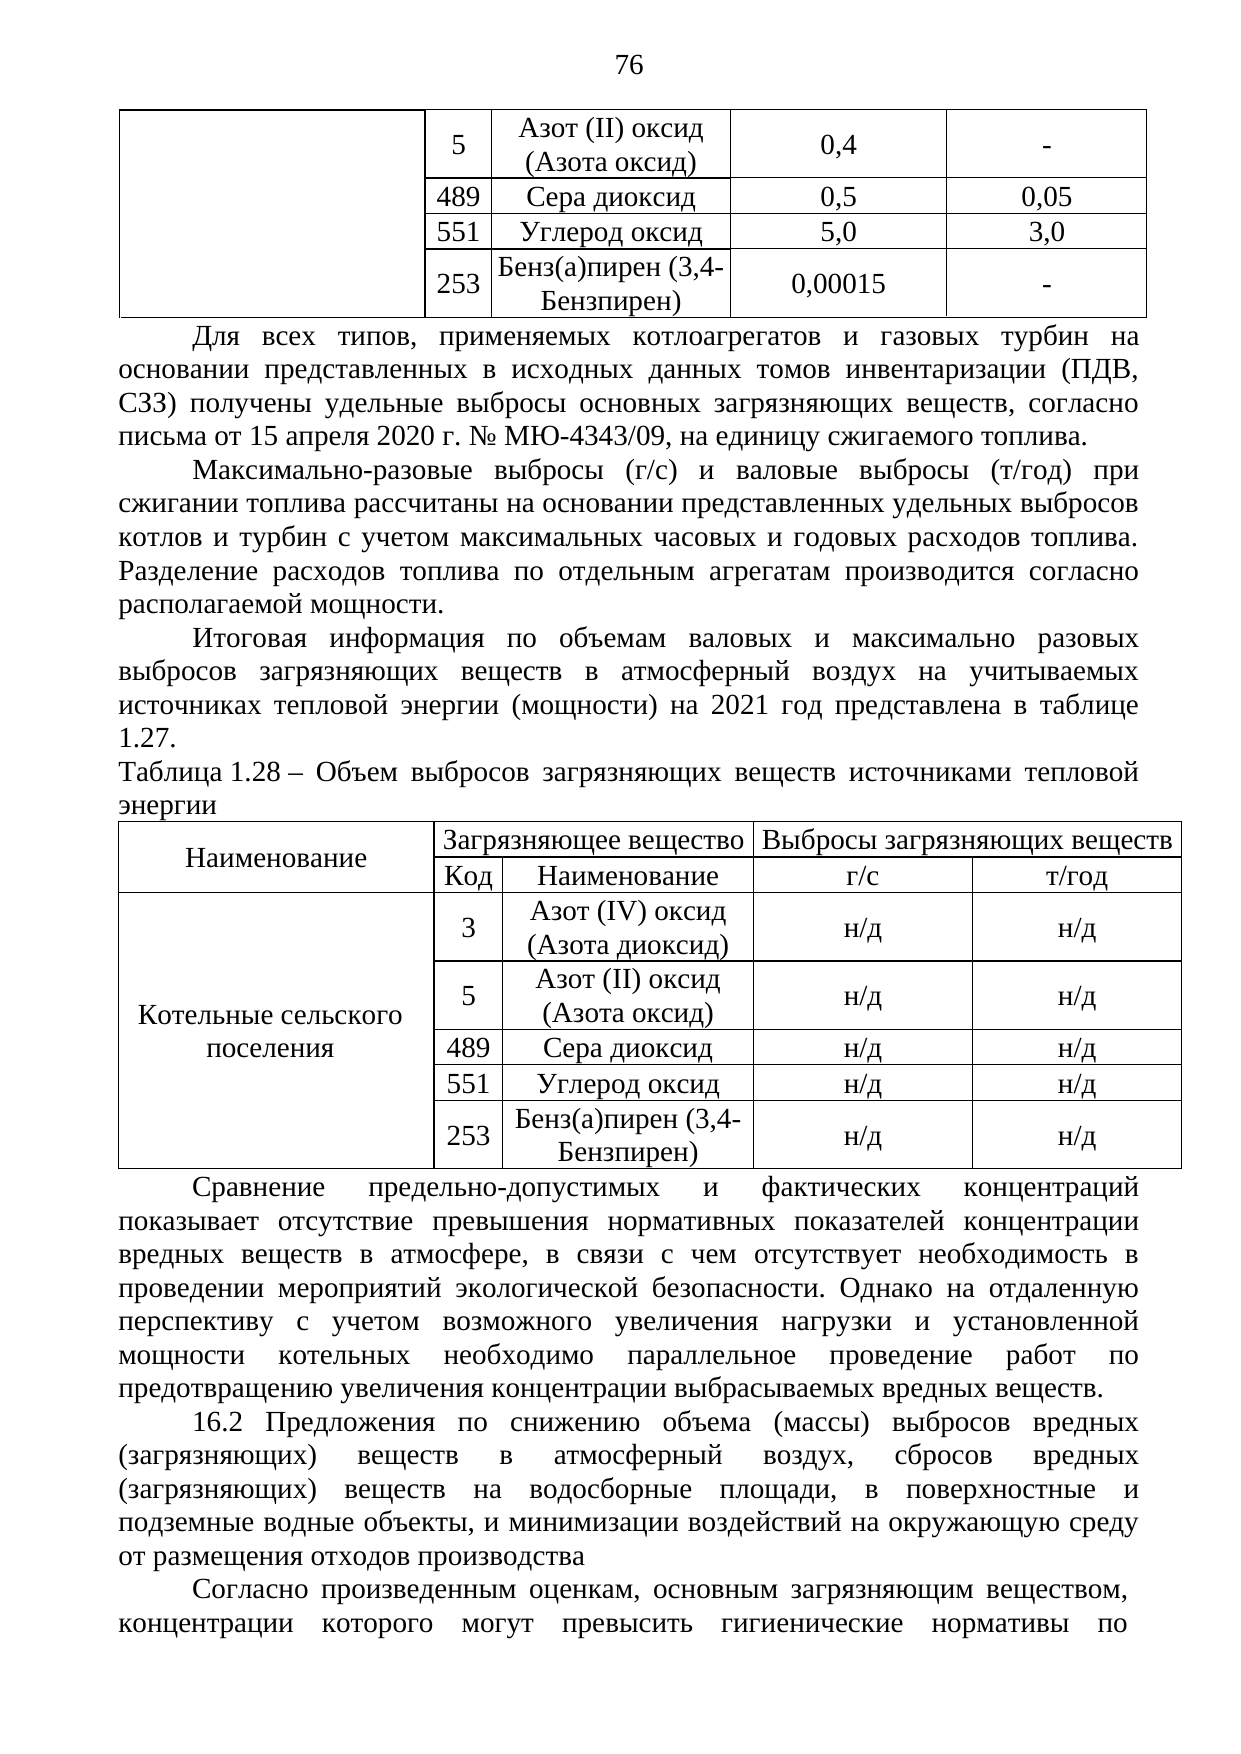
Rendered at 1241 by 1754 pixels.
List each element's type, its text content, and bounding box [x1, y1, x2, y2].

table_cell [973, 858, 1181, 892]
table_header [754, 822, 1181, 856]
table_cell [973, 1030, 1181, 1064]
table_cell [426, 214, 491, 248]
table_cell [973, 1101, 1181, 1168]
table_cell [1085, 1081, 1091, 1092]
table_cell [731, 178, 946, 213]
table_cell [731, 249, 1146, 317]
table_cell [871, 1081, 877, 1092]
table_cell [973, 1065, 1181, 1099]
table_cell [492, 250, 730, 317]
text Итоговая информация по объемам валовых и максимально разовых выбросов загрязняющих веществ в атмосферный воздух на учитываемых источниках тепловой энергии (мощности) на 2021 год представлена в таблице 1.27. [118, 620, 1140, 754]
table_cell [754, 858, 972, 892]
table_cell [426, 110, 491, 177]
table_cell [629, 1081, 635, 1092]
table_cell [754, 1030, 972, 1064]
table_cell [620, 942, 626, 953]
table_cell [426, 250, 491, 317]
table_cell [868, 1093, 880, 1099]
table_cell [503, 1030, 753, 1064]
text Сравнение предельно-допустимых и фактических концентраций показывает отсутствие превышения нормативных показателей концентрации вредных веществ в атмосфере, в связи с чем отсутствует необходимость в проведении мероприятий экологической безопасности. Однако на отдаленную перспективу с учетом возможного увеличения нагрузки и установленной мощности котельных необходимо параллельное проведение работ по предотвращению увеличения концентрации выбрасываемых вредных веществ. [118, 1169, 1140, 1404]
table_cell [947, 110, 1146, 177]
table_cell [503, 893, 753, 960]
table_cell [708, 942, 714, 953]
text Для всех типов, применяемых котлоагрегатов и газовых турбин на основании представленных в исходных данных томов инвентаризации (ПДВ, СЗЗ) получены удельные выбросы основных загрязняющих веществ, согласно письма от 15 апреля 2020 г. № МЮ-4343/09, на единицу сжигаемого топлива. [118, 318, 1140, 452]
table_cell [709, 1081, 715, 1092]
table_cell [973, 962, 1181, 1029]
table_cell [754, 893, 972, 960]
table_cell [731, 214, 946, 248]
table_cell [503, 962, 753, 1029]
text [118, 1572, 1129, 1639]
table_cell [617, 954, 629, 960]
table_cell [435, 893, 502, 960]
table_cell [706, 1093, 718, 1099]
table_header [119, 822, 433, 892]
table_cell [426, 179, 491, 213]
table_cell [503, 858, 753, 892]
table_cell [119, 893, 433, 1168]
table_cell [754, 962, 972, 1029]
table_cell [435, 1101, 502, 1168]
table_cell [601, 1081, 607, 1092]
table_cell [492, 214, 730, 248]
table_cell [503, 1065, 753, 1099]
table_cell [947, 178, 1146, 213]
text 16.2 Предложения по снижению объема (массы) выбросов вредных (загрязняющих) веществ в атмосферный воздух, сбросов вредных (загрязняющих) веществ на водосборные площади, в поверхностные и подземные водные объекты, и минимизации воздействий на окружающую среду от размещения отходов производства [118, 1404, 1140, 1572]
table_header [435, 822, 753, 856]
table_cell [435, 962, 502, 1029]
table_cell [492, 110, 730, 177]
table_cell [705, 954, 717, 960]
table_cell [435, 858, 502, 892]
list – Объем выбросов загрязняющих веществ источниками тепловой энергии [118, 754, 1140, 821]
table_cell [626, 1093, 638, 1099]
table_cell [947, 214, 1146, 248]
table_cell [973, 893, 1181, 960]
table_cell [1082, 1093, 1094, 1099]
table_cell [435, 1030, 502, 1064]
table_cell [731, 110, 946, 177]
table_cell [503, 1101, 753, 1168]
text Максимально-разовые выбросы (г/с) и валовые выбросы (т/год) при сжигании топлива рассчитаны на основании представленных удельных выбросов котлов и турбин с учетом максимальных часовых и годовых расходов топлива. Разделение расходов топлива по отдельным агрегатам производится согласно располагаемой мощности. [118, 452, 1140, 620]
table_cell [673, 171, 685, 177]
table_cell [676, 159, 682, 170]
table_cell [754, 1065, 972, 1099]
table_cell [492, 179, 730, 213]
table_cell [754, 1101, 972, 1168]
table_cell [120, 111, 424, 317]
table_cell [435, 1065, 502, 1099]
